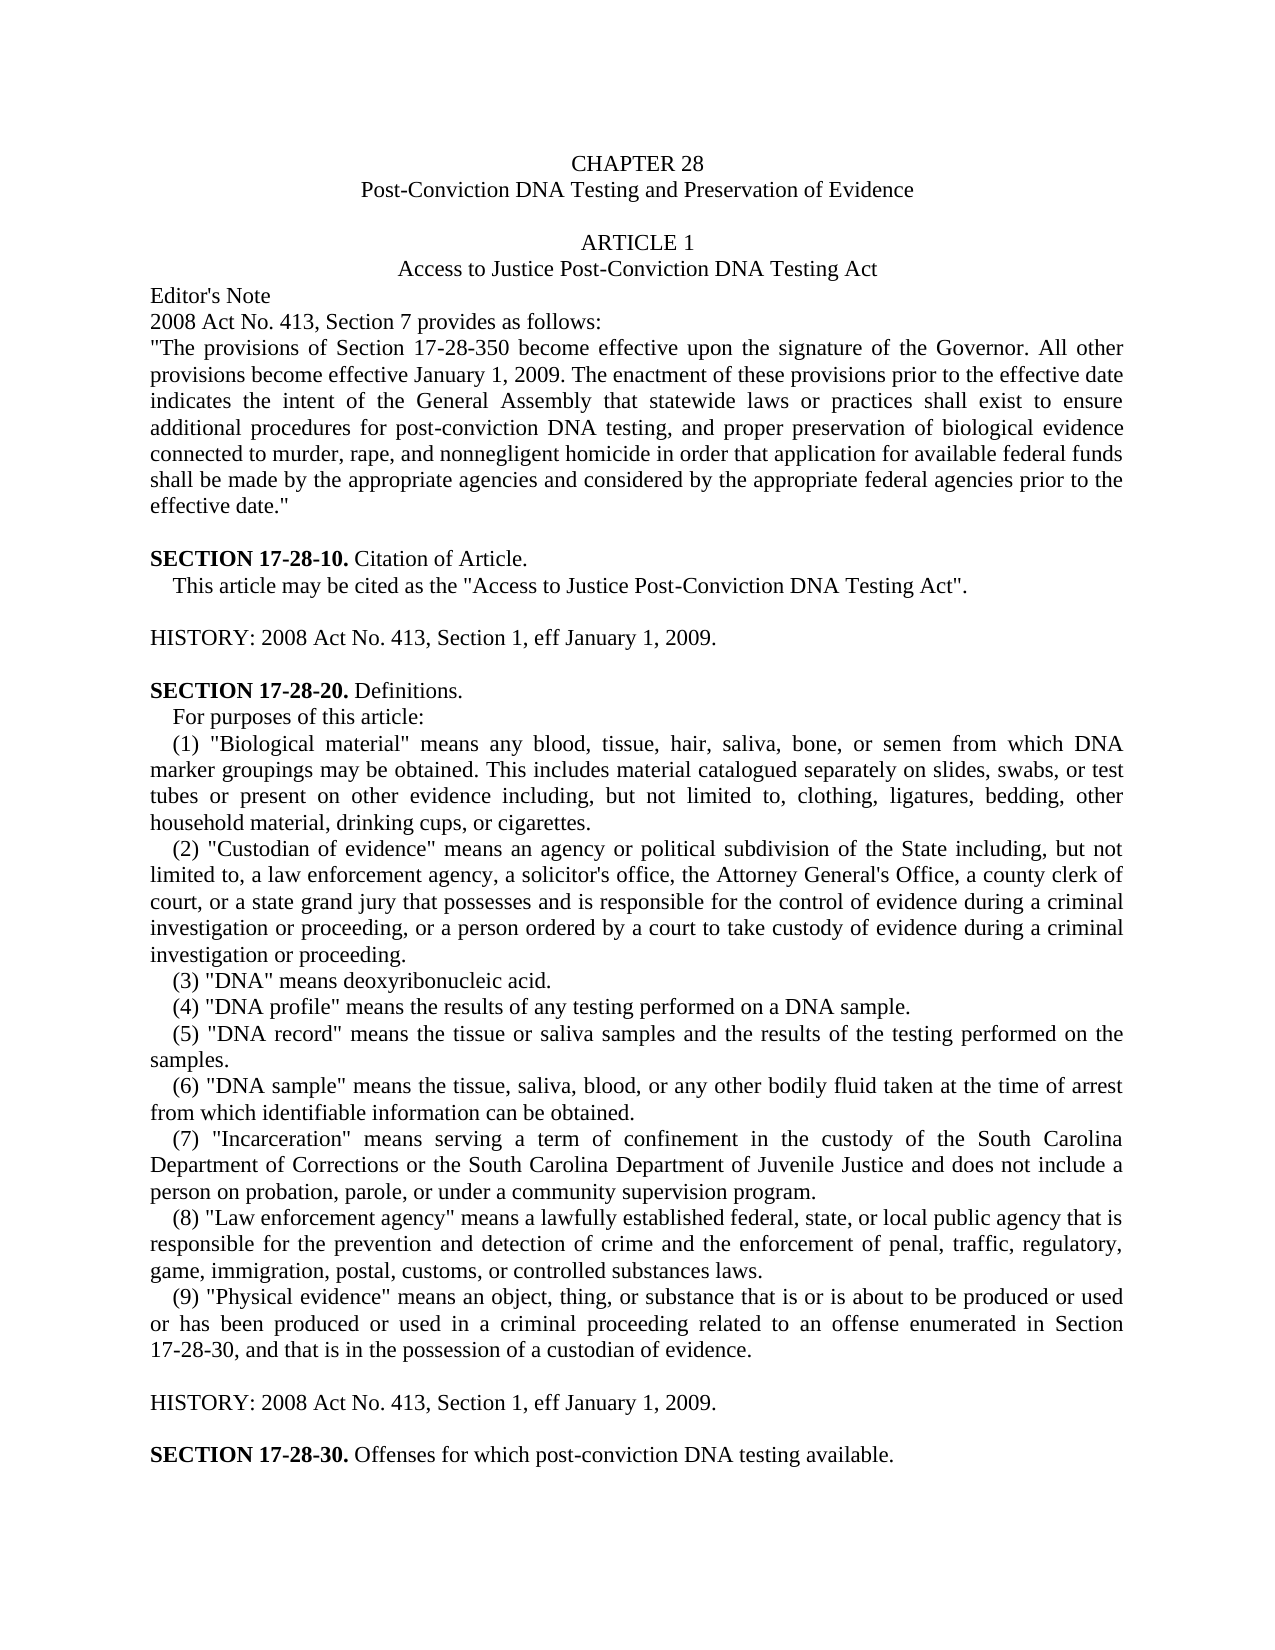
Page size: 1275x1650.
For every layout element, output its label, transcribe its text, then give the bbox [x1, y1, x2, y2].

text SECTION 17-28-10. Citation of Article. [150, 545, 1125, 572]
text Post-Conviction DNA Testing and Preservation of Evidence [150, 176, 1125, 203]
text This article may be cited as the "Access to Justice Post-Conviction DNA Testing Act". [150, 572, 1125, 598]
text ARTICLE 1 [150, 229, 1125, 255]
text SECTION 17-28-20. Definitions. [150, 677, 1125, 703]
text (1) "Biological material" means any blood, tissue, hair, saliva, bone, or semen from which DNA marker groupings may be obtained. This includes material catalogued separately on slides, swabs, or test tubes or present on other evidence including, but not limited to, clothing, ligatures, bedding, other household material, drinking cups, or cigarettes. [150, 730, 1125, 835]
text (4) "DNA profile" means the results of any testing performed on a DNA sample. [150, 993, 1125, 1020]
text "The provisions of Section 17-28-350 become effective upon the signature of the Governor. All other provisions become effective January 1, 2009. The enactment of these provisions prior to the effective date indicates the intent of the General Assembly that statewide laws or practices shall exist to ensure additional procedures for post-conviction DNA testing, and proper preservation of biological evidence connected to murder, rape, and nonnegligent homicide in order that application for available federal funds shall be made by the appropriate agencies and considered by the appropriate federal agencies prior to the effective date." [150, 334, 1125, 519]
text (3) "DNA" means deoxyribonucleic acid. [150, 967, 1125, 993]
text (2) "Custodian of evidence" means an agency or political subdivision of the State including, but not limited to, a law enforcement agency, a solicitor's office, the Attorney General's Office, a county clerk of court, or a state grand jury that possesses and is responsible for the control of evidence during a criminal investigation or proceeding, or a person ordered by a court to take custody of evidence during a criminal investigation or proceeding. [150, 835, 1125, 967]
text (6) "DNA sample" means the tissue, saliva, blood, or any other bodily fluid taken at the time of arrest from which identifiable information can be obtained. [150, 1072, 1125, 1125]
text Editor's Note [150, 282, 1125, 308]
text (7) "Incarceration" means serving a term of confinement in the custody of the South Carolina Department of Corrections or the South Carolina Department of Juvenile Justice and does not include a person on probation, parole, or under a community supervision program. [150, 1125, 1125, 1204]
text HISTORY: 2008 Act No. 413, Section 1, eff January 1, 2009. [150, 624, 1125, 651]
text Access to Justice Post-Conviction DNA Testing Act [150, 255, 1125, 282]
text CHAPTER 28 [150, 150, 1125, 176]
text HISTORY: 2008 Act No. 413, Section 1, eff January 1, 2009. [150, 1389, 1125, 1415]
text For purposes of this article: [150, 703, 1125, 730]
text (5) "DNA record" means the tissue or saliva samples and the results of the testing performed on the samples. [150, 1020, 1125, 1072]
text 2008 Act No. 413, Section 7 provides as follows: [150, 308, 1125, 334]
text (8) "Law enforcement agency" means a lawfully established federal, state, or local public agency that is responsible for the prevention and detection of crime and the enforcement of penal, traffic, regulatory, game, immigration, postal, customs, or controlled substances laws. [150, 1204, 1125, 1283]
text SECTION 17-28-30. Offenses for which post-conviction DNA testing available. [150, 1441, 1125, 1468]
text (9) "Physical evidence" means an object, thing, or substance that is or is about to be produced or used or has been produced or used in a criminal proceeding related to an offense enumerated in Section 17-28-30, and that is in the possession of a custodian of evidence. [150, 1283, 1125, 1362]
